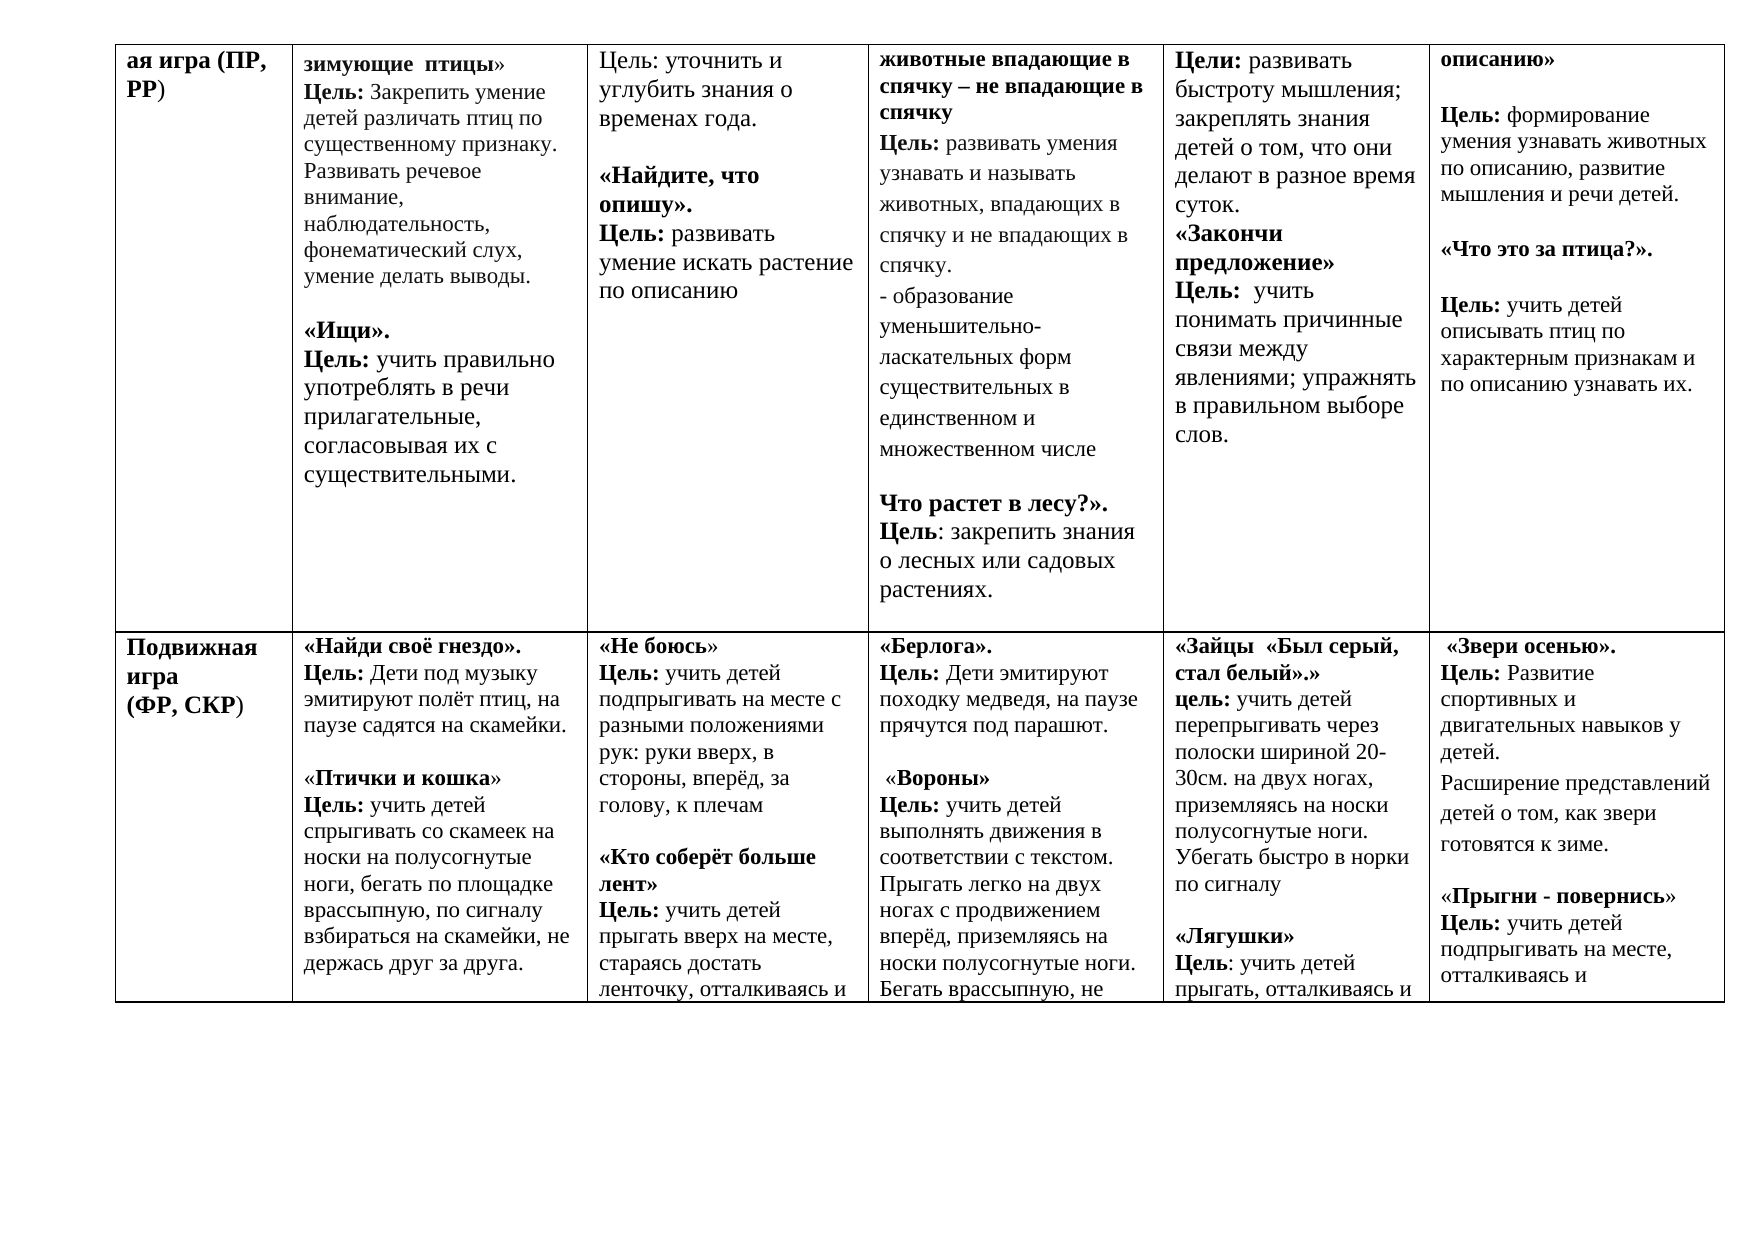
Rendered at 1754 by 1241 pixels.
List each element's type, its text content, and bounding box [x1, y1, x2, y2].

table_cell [869, 45, 1163, 631]
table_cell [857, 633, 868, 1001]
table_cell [869, 633, 1163, 1001]
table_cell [116, 633, 292, 1001]
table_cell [116, 45, 292, 631]
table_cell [1164, 45, 1429, 631]
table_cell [293, 633, 587, 1001]
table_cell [588, 45, 868, 631]
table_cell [1430, 633, 1724, 1001]
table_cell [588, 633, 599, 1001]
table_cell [293, 45, 587, 631]
